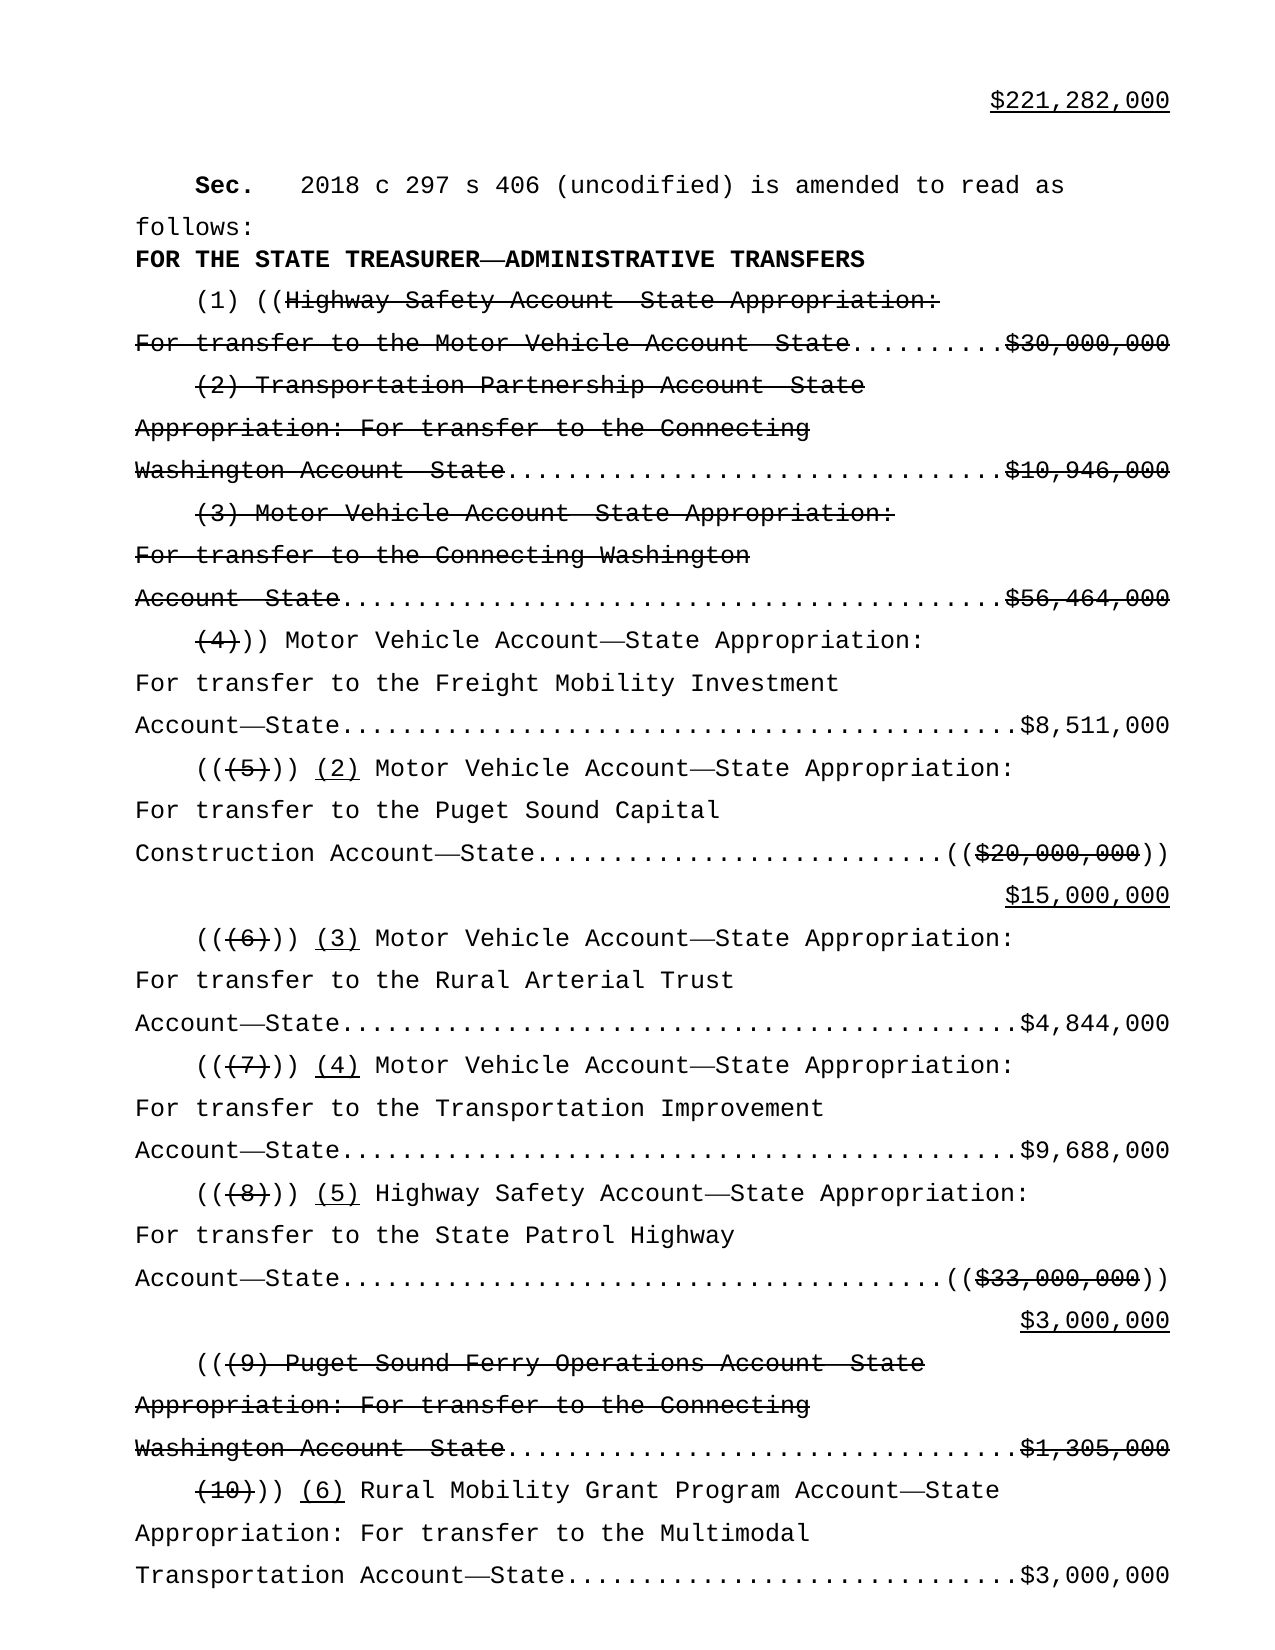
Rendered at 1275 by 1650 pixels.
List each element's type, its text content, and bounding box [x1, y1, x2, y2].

text For transfer to the Transportation Improvement [135, 1082, 1170, 1125]
text $15,000,000 [135, 870, 1170, 912]
text For transfer to the Connecting Washington [135, 530, 1170, 572]
text Account—State (($33,000,000)) [135, 1252, 1170, 1295]
text Appropriation: For transfer to the Connecting [135, 402, 1170, 445]
text $3,000,000 [135, 1295, 1170, 1337]
text $221,282,000 [135, 75, 1170, 117]
text Account—State $8,511,000 [135, 700, 1170, 742]
text Construction Account—State (($20,000,000)) [135, 827, 1170, 870]
text (((6))) (3) Motor Vehicle Account—State Appropriation: [135, 912, 1170, 955]
text Sec. 2018 c 297 s 406 (uncodified) is amended to read as follows: [135, 159, 1170, 244]
text Appropriation: For transfer to the Multimodal [135, 1507, 1170, 1550]
text For transfer to the Motor Vehicle Account—State $30,000,000 [135, 317, 1170, 360]
text (((8))) (5) Highway Safety Account—State Appropriation: [135, 1167, 1170, 1210]
text Transportation Account—State $3,000,000 [135, 1550, 1170, 1592]
text Appropriation: For transfer to the Connecting [135, 1380, 1170, 1422]
text Account—State $4,844,000 [135, 997, 1170, 1040]
text (((9) Puget Sound Ferry Operations Account—State [135, 1337, 1170, 1380]
text Account—State $56,464,000 [135, 572, 1170, 615]
text Washington Account—State $1,305,000 [135, 1422, 1170, 1465]
text (3) Motor Vehicle Account—State Appropriation: [135, 487, 1170, 530]
text (1) ((Highway Safety Account—State Appropriation: [135, 275, 1170, 317]
text For transfer to the Rural Arterial Trust [135, 955, 1170, 997]
text (10))) (6) Rural Mobility Grant Program Account—State [135, 1465, 1170, 1507]
text For transfer to the Freight Mobility Investment [135, 657, 1170, 700]
text Account—State $9,688,000 [135, 1125, 1170, 1167]
text (((7))) (4) Motor Vehicle Account—State Appropriation: [135, 1040, 1170, 1082]
text For transfer to the Puget Sound Capital [135, 785, 1170, 827]
text FOR THE STATE TREASURER—ADMINISTRATIVE TRANSFERS [135, 244, 1170, 275]
text Washington Account—State $10,946,000 [135, 445, 1170, 487]
text For transfer to the State Patrol Highway [135, 1210, 1170, 1252]
text (((5))) (2) Motor Vehicle Account—State Appropriation: [135, 742, 1170, 785]
text (4))) Motor Vehicle Account—State Appropriation: [135, 615, 1170, 657]
text (2) Transportation Partnership Account—State [135, 360, 1170, 402]
